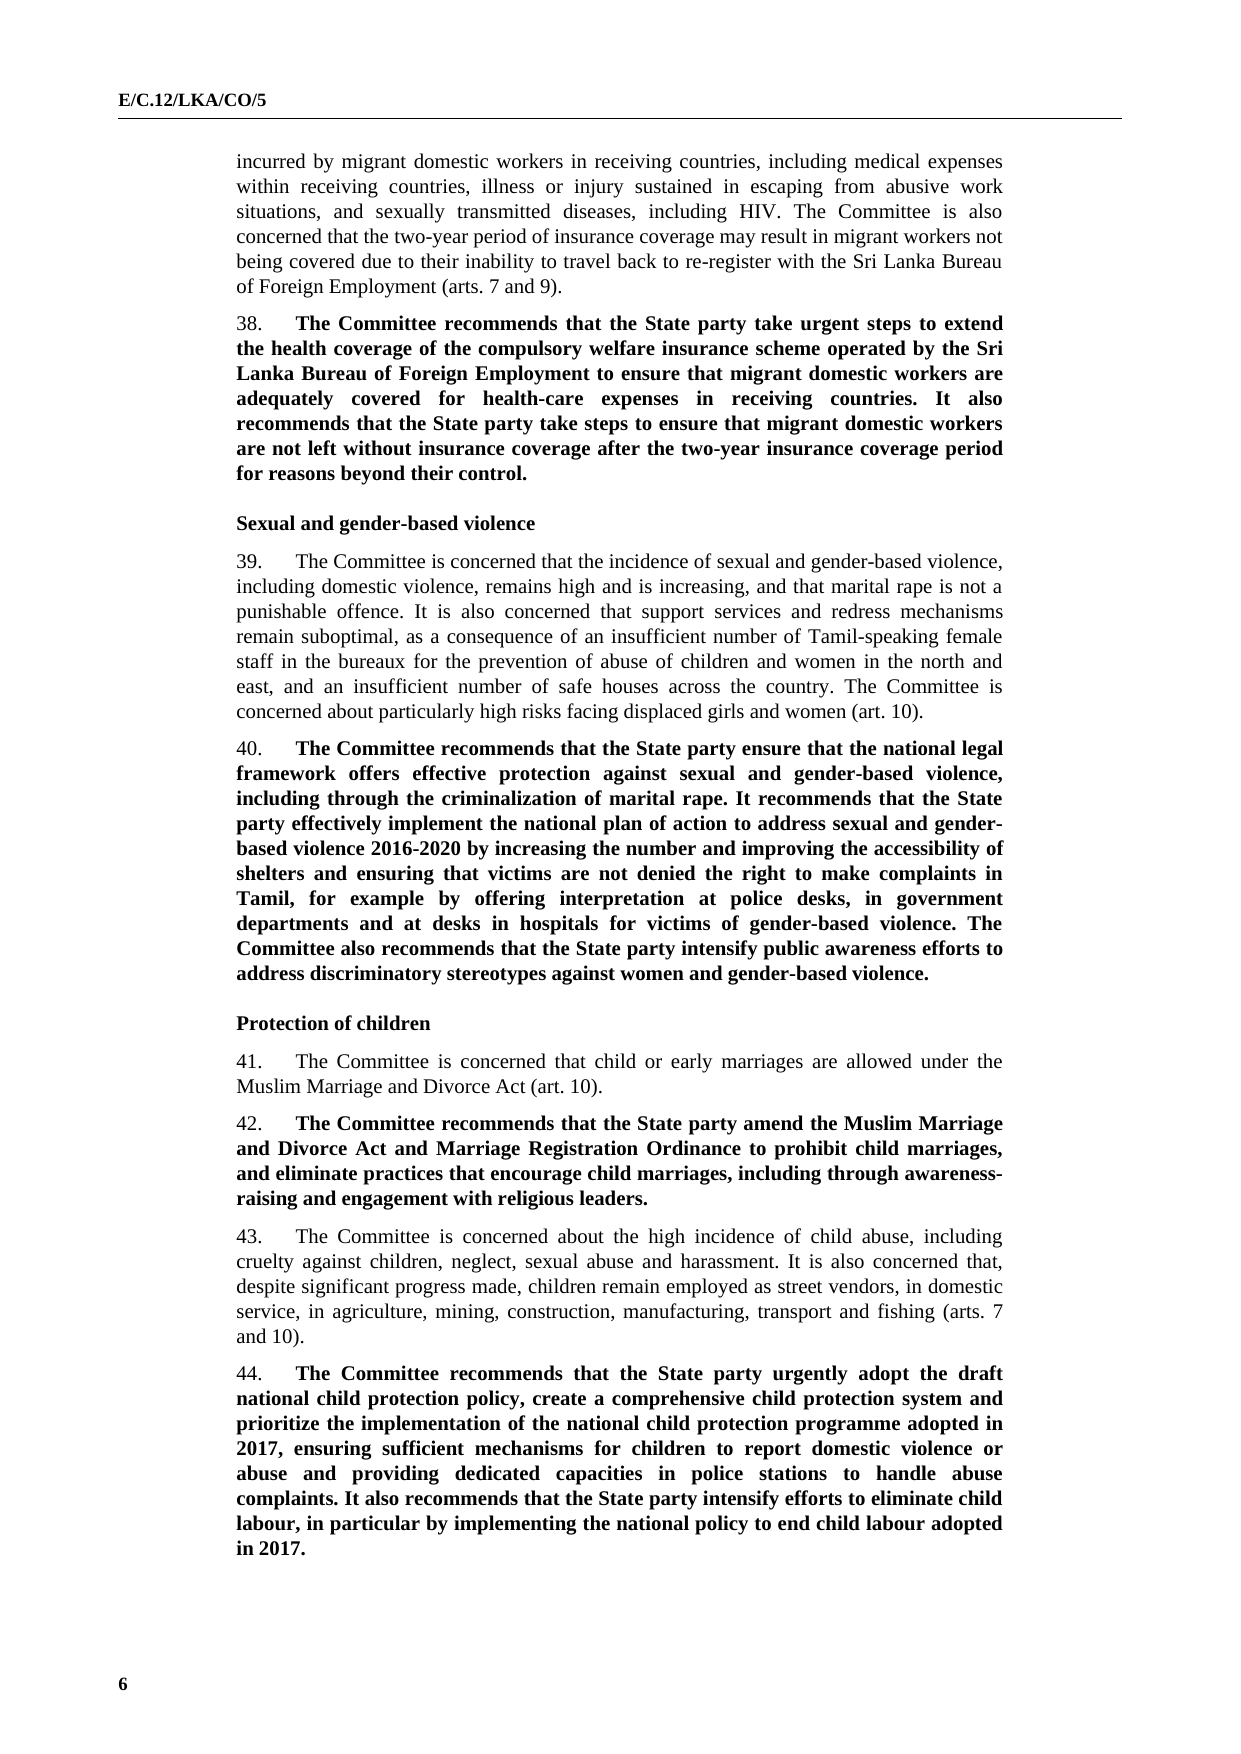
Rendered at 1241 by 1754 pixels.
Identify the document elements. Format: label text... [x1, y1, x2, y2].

list The Committee recommends that the State party urgently adopt the draft national child protection policy, create a comprehensive child protection system and prioritize the implementation of the national child protection programme adopted in 2017, ensuring sufficient mechanisms for children to report domestic violence or abuse and providing dedicated capacities in police stations to handle abuse complaints. It also recommends that the State party intensify efforts to eliminate child labour, in particular by implementing the national policy to end child labour adopted in 2017. [236, 1360, 1004, 1560]
list The Committee is concerned that the incidence of sexual and gender-based violence, including domestic violence, remains high and is increasing, and that marital rape is not a punishable offence. It is also concerned that support services and redress mechanisms remain suboptimal, as a consequence of an insufficient number of Tamil-speaking female staff in the bureaux for the prevention of abuse of children and women in the north and east, and an insufficient number of safe houses across the country. The Committee is concerned about particularly high risks facing displaced girls and women (art. 10). [236, 548, 1004, 723]
list The Committee is concerned that child or early marriages are allowed under the Muslim Marriage and Divorce Act (art. 10). [236, 1048, 1004, 1098]
text Sexual and gender-based violence [118, 510, 1004, 535]
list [236, 148, 1004, 298]
list The Committee recommends that the State party take urgent steps to extend the health coverage of the compulsory welfare insurance scheme operated by the Sri Lanka Bureau of Foreign Employment to ensure that migrant domestic workers are adequately covered for health-care expenses in receiving countries. It also recommends that the State party take steps to ensure that migrant domestic workers are not left without insurance coverage after the two-year insurance coverage period for reasons beyond their control. [236, 310, 1004, 485]
list The Committee recommends that the State party ensure that the national legal framework offers effective protection against sexual and gender-based violence, including through the criminalization of marital rape. It recommends that the State party effectively implement the national plan of action to address sexual and gender-based violence 2016-2020 by increasing the number and improving the accessibility of shelters and ensuring that victims are not denied the right to make complaints in Tamil, for example by offering interpretation at police desks, in government departments and at desks in hospitals for victims of gender-based violence. The Committee also recommends that the State party intensify public awareness efforts to address discriminatory stereotypes against women and gender-based violence. [236, 735, 1004, 985]
text Protection of children [118, 1010, 1004, 1035]
list The Committee is concerned about the high incidence of child abuse, including cruelty against children, neglect, sexual abuse and harassment. It is also concerned that, despite significant progress made, children remain employed as street vendors, in domestic service, in agriculture, mining, construction, manufacturing, transport and fishing (arts. 7 and 10). [236, 1223, 1004, 1348]
list The Committee recommends that the State party amend the Muslim Marriage and Divorce Act and Marriage Registration Ordinance to prohibit child marriages, and eliminate practices that encourage child marriages, including through awareness-raising and engagement with religious leaders. [236, 1110, 1004, 1210]
